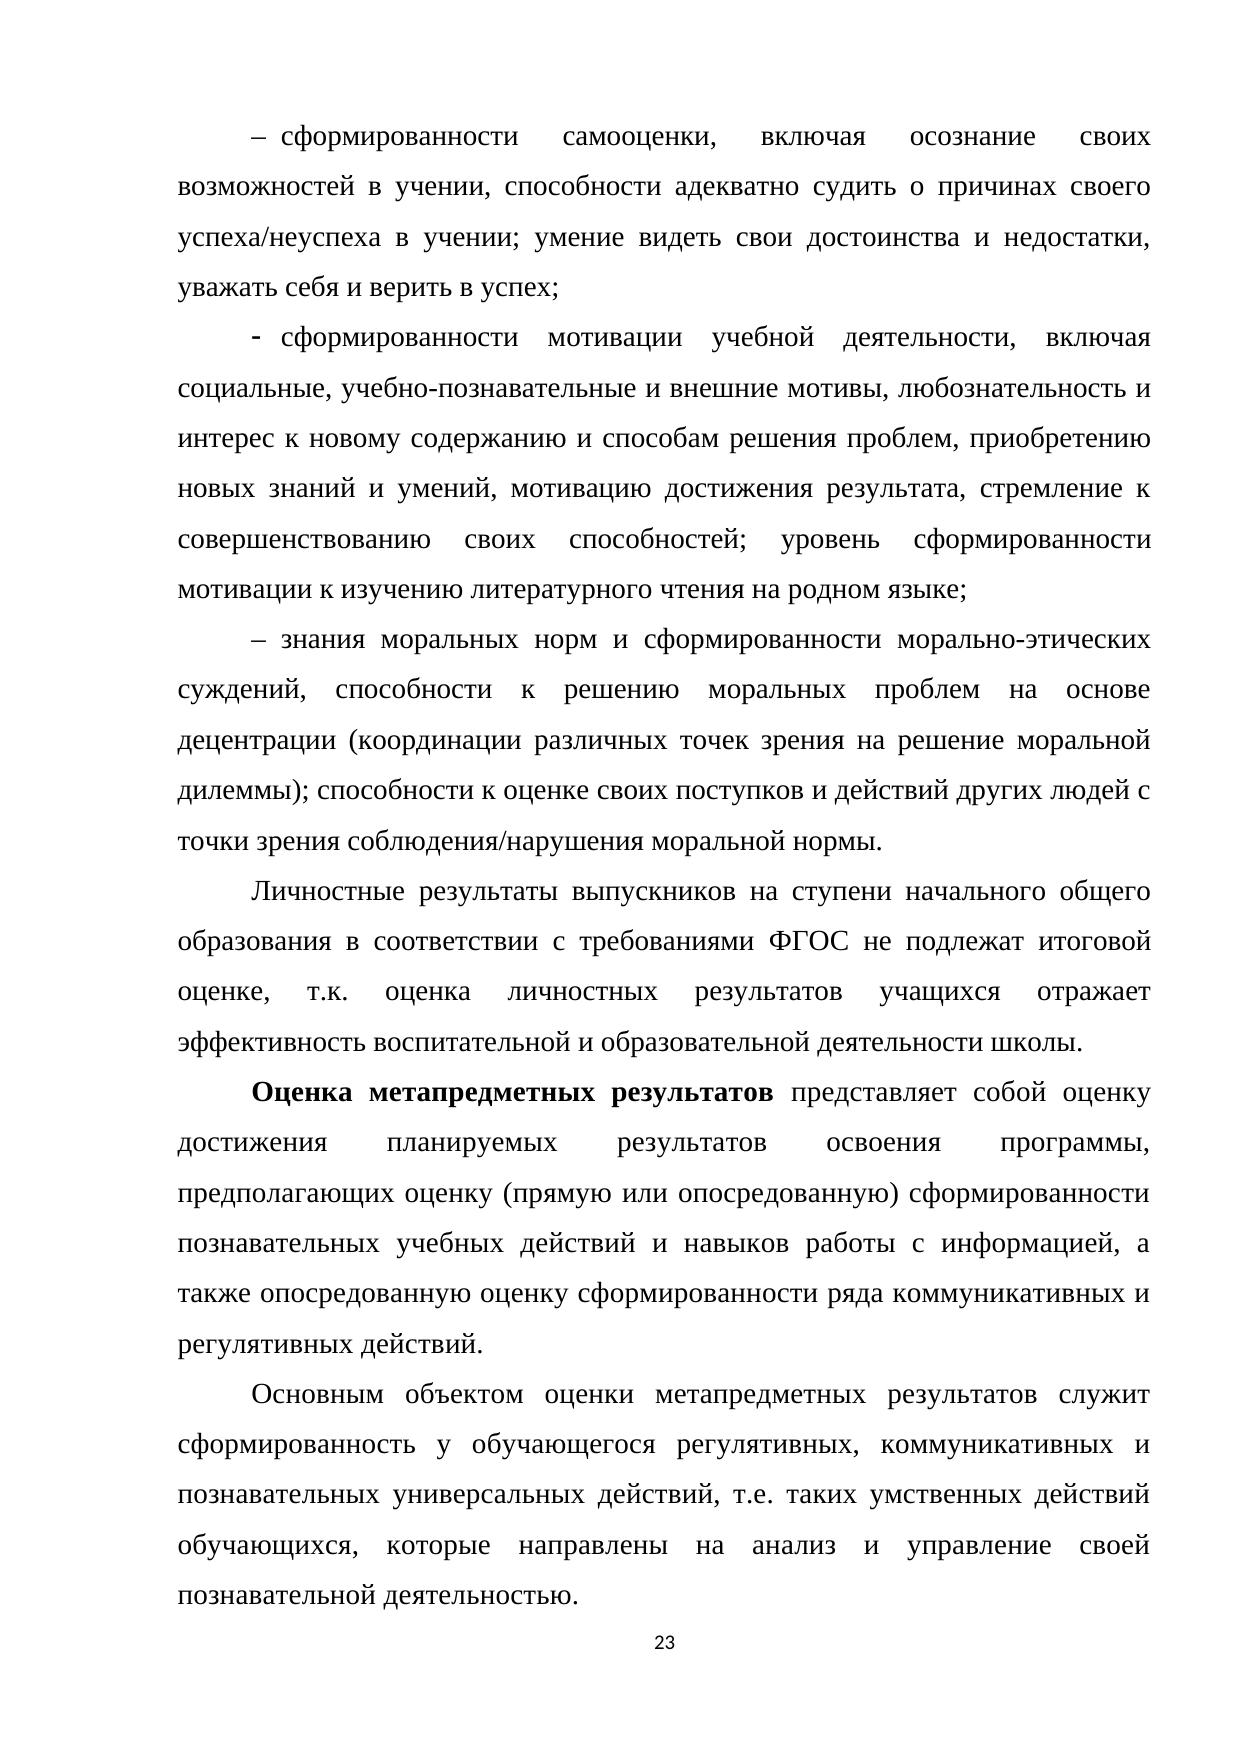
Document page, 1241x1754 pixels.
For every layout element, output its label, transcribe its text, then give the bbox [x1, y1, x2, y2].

text Основным объектом оценки метапредметных результатов служит сформированность у обучающегося регулятивных, коммуникативных и познавательных универсальных действий, т.е. таких умственных действий обучающихся, которые направлены на анализ и управление своей познавательной деятельностью. [177, 1376, 1152, 1611]
list сформированности самооценки, включая осознание своих возможностей в учении, способности адекватно судить о причинах своего успеха/неуспеха в учении; умение видеть свои достоинства и недостатки, уважать себя и верить в успех; [177, 118, 1152, 303]
list знания моральных норм и сформированности морально-этических суждений, способности к решению моральных проблем на основе децентрации (координации различных точек зрения на решение моральной дилеммы); способности к оценке своих поступков и действий других людей с точки зрения соблюдения/нарушения моральной нормы. [177, 621, 1152, 856]
list Личностные результаты выпускников на ступени начального общего образования в соответствии с требованиями ФГОС не подлежат итоговой оценке, т.к. оценка личностных результатов учащихся отражает эффективность воспитательной и образовательной деятельности школы. [177, 873, 1152, 1057]
text Оценка метапредметных результатов представляет собой оценку достижения планируемых результатов освоения программы, предполагающих оценку (прямую или опосредованную) сформированности познавательных учебных действий и навыков работы с информацией, а также опосредованную оценку сформированности ряда коммуникативных и регулятивных действий. [177, 1074, 1152, 1359]
list сформированности мотивации учебной деятельности, включая социальные, учебно-познавательные и внешние мотивы, любознательность и интерес к новому содержанию и способам решения проблем, приобретению новых знаний и умений, мотивацию достижения результата, стремление к совершенствованию своих способностей; уровень сформированности мотивации к изучению литературного чтения на родном языке; [177, 319, 1152, 604]
